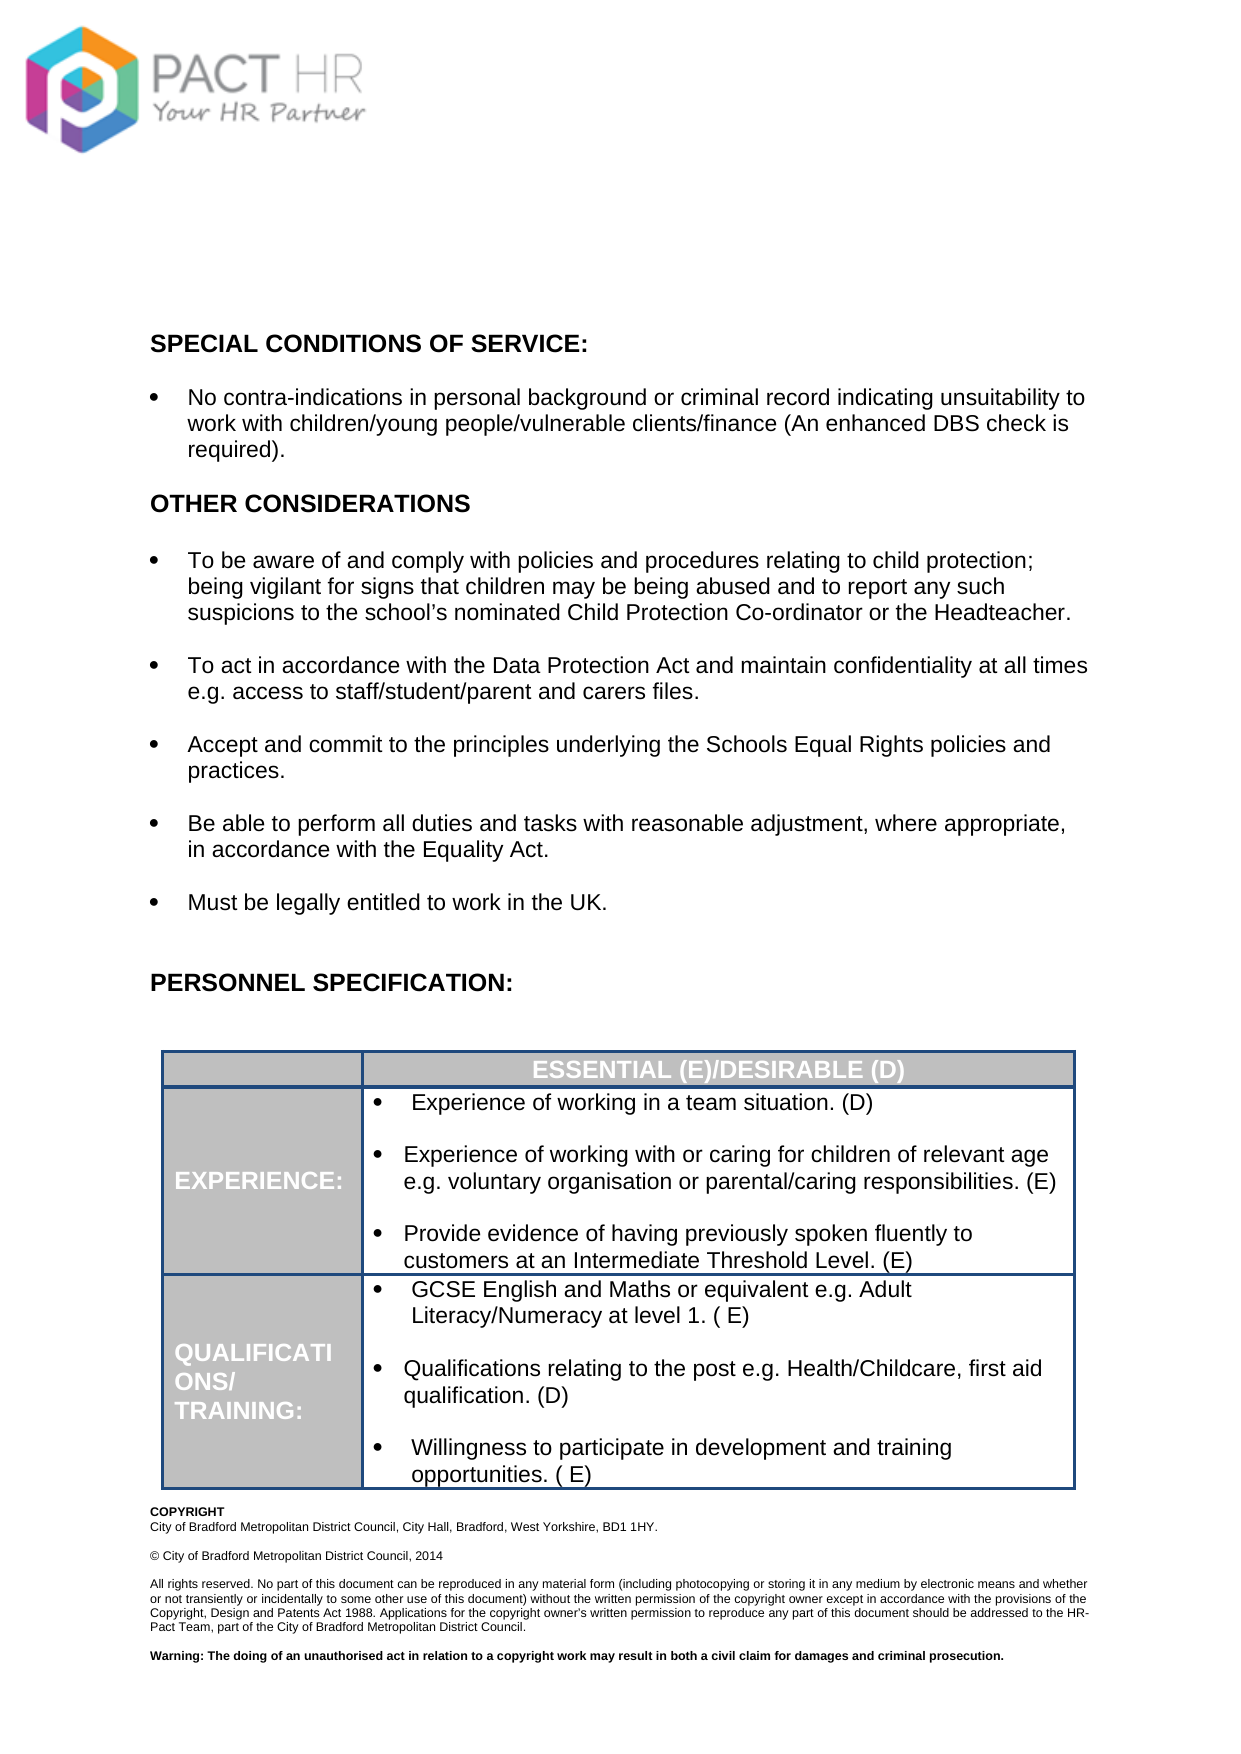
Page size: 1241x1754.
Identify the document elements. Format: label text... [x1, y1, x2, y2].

picture [23, 18, 373, 161]
list Special Conditions of Service: [150, 328, 1090, 357]
table_cell Qualifications/ Training: [164, 1276, 361, 1487]
table_header [164, 1053, 361, 1085]
text Other considerations [150, 489, 1090, 518]
table_cell Experience of working in a team situation. (D) Experience of working with or caring for children of relevant age e.g. voluntary organisation or parental/caring responsibilities. (E) Provide evidence of having previously spoken fluently to customers at an Intermediate Threshold Level. (E) [364, 1089, 1073, 1273]
list To act in accordance with the Data Protection Act and maintain confidentiality at all times e.g. access to staff/student/parent and carers files. [150, 652, 1090, 705]
table_cell Experience: [164, 1089, 361, 1273]
list Must be legally entitled to work in the UK. [150, 889, 1090, 916]
list Be able to perform all duties and tasks with reasonable adjustment, where appropriate, in accordance with the Equality Act. [150, 810, 1090, 863]
table_header ESSENTIAL (E)/DESIRABLE (D) [364, 1053, 1073, 1085]
text PERSONNEL SPECIFICATION: [150, 968, 1090, 997]
list No contra-indications in personal background or criminal record indicating unsuitability to work with children/young people/vulnerable clients/finance (An enhanced DBS check is required). [150, 384, 1090, 463]
list To be aware of and comply with policies and procedures relating to child protection; being vigilant for signs that children may be being abused and to report any such suspicions to the school’s nominated Child Protection Co-ordinator or the Headteacher. [150, 547, 1090, 626]
list Accept and commit to the principles underlying the Schools Equal Rights policies and practices. [150, 731, 1090, 784]
table_cell GCSE English and Maths or equivalent e.g. Adult Literacy/Numeracy at level 1. ( E) Qualifications relating to the post e.g. Health/Childcare, first aid qualification. (D) Willingness to participate in development and training opportunities. ( E) [364, 1276, 1073, 1487]
